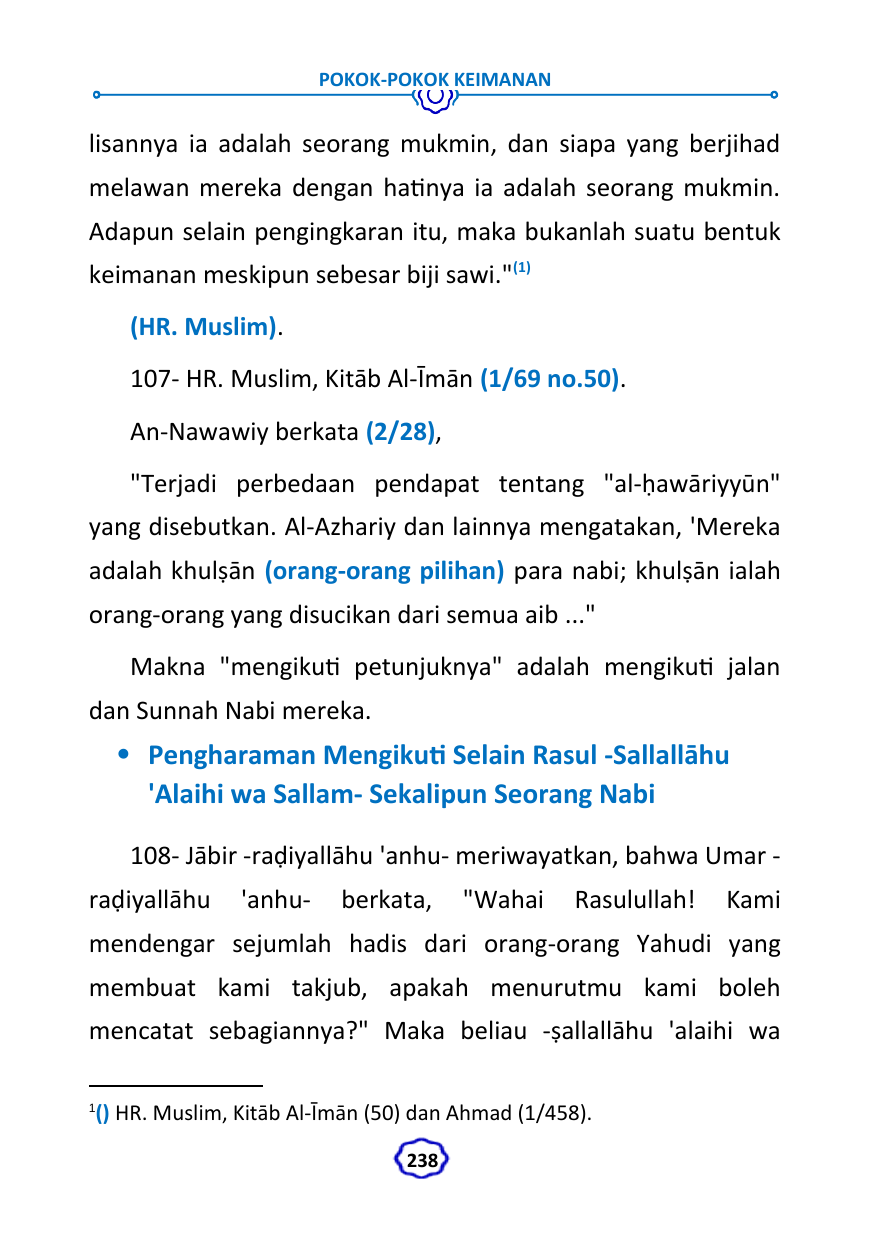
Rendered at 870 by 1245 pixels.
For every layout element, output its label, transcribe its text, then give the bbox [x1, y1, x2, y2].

text "Terjadi perbedaan pendapat tentang "al-ḥawāriyyūn" yang disebutkan. Al-Azhariy dan lainnya mengatakan, 'Mereka adalah khulṣān (orang-orang pilihan) para nabi; khulṣān ialah orang-orang yang disucikan dari semua aib ..." [89, 457, 781, 632]
text An-Nawawiy berkata (2/28), [89, 405, 781, 449]
text Makna "mengikuti petunjuknya" adalah mengikuti jalan dan Sunnah Nabi mereka. [89, 640, 781, 728]
picture [385, 1136, 459, 1182]
text 107- HR. Muslim, Kitāb Al-Īmān (1/69 no.50). [89, 353, 781, 397]
text (HR. Muslim). [89, 301, 781, 344]
picture [86, 90, 784, 116]
subtitle Pengharaman Mengikuti Selain Rasul -Sallallāhu 'Alaihi wa Sallam- Sekalipun Seorang Nabi [118, 736, 781, 810]
